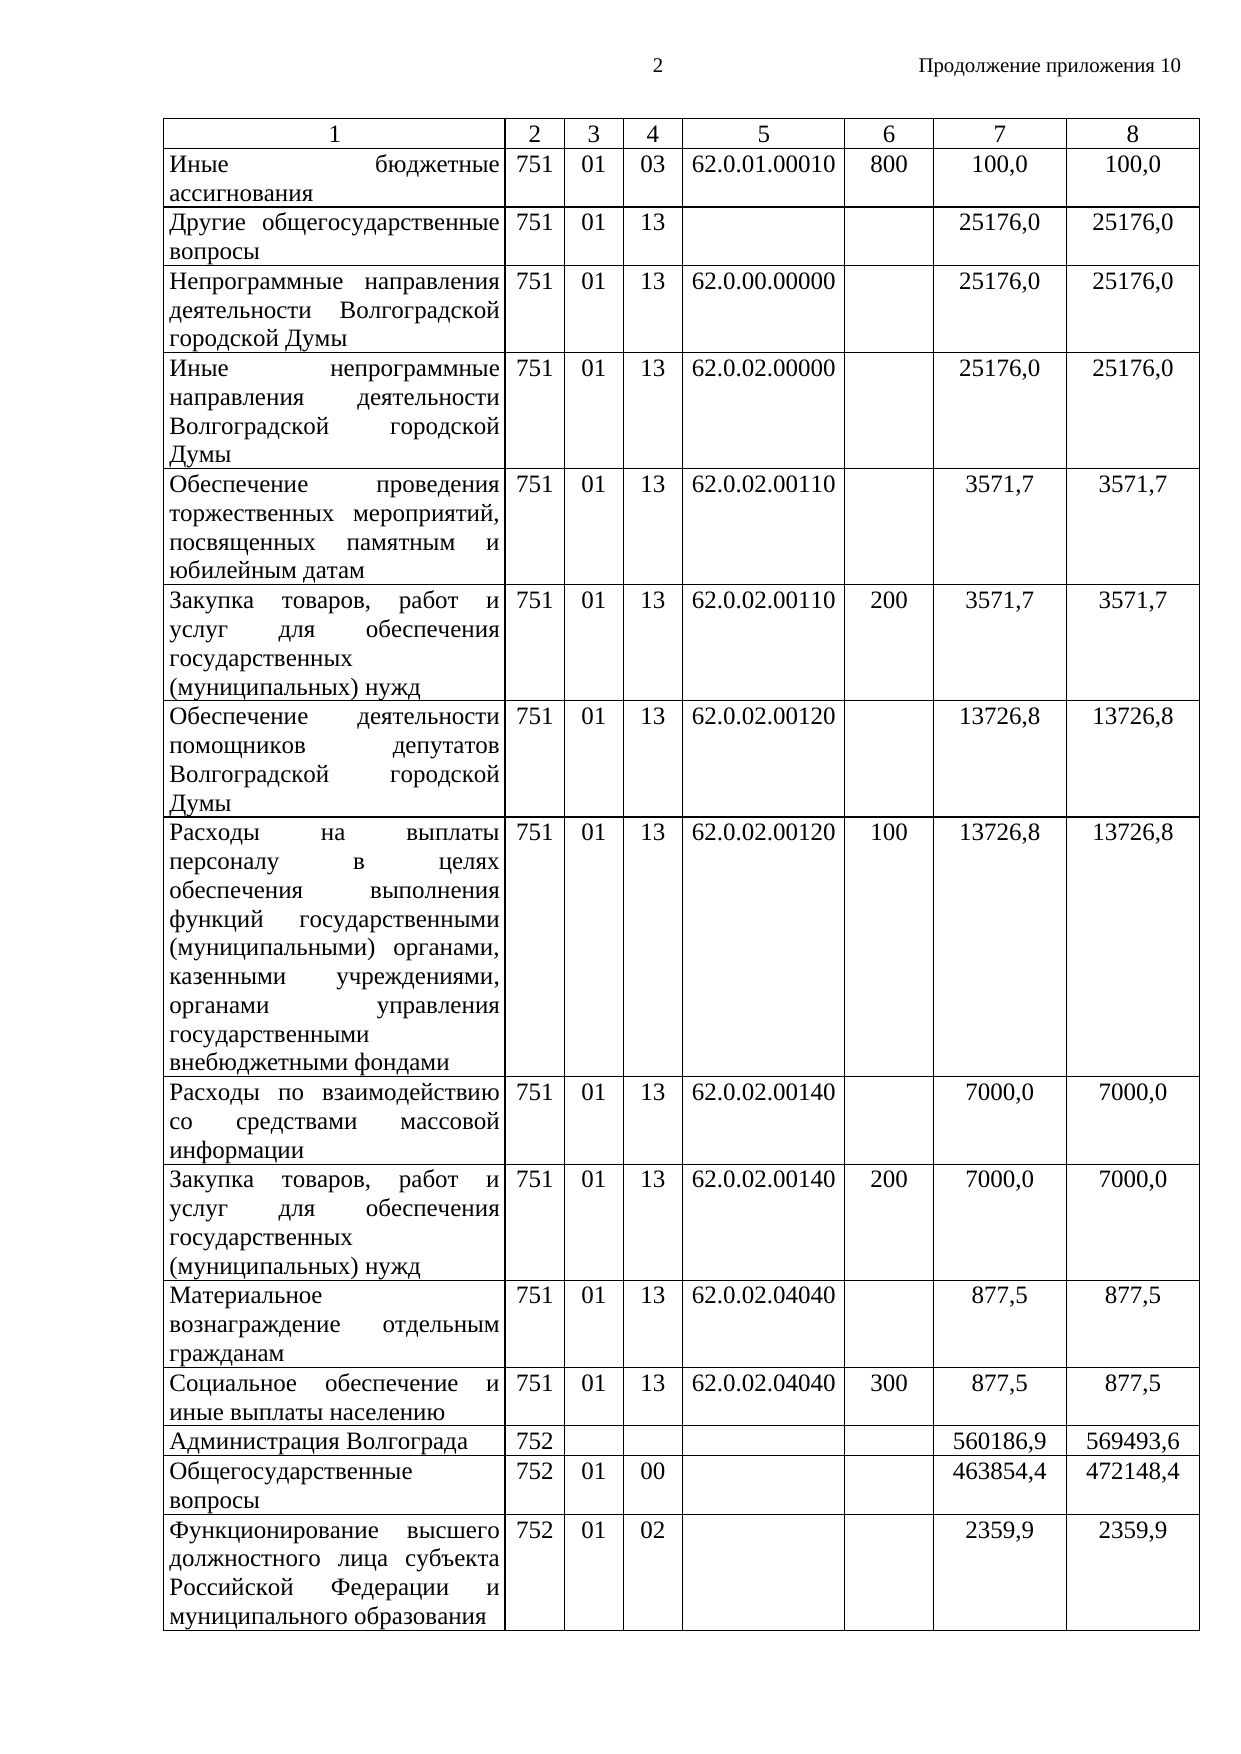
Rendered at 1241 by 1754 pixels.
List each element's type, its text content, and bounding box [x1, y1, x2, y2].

table_cell 00 [624, 1456, 682, 1514]
table_cell Закупка товаров, работ и услуг для обеспечения государственных (муниципальных) нужд [164, 585, 504, 700]
table_cell 3571,7 [934, 585, 1066, 700]
table_cell 13 [624, 585, 682, 700]
table_cell 01 [565, 353, 623, 468]
table_cell [845, 1515, 933, 1630]
table_cell 01 [565, 1165, 623, 1279]
table_cell 13726,8 [1067, 818, 1199, 1076]
table_cell 13 [624, 818, 682, 1076]
table_cell 13 [624, 266, 682, 352]
table_cell [845, 1281, 933, 1367]
table_cell 877,5 [934, 1281, 1066, 1367]
table_cell 100,0 [934, 149, 1066, 206]
table_cell 01 [565, 1456, 623, 1514]
table_cell 13726,8 [934, 701, 1066, 816]
table_header 6 [845, 119, 933, 148]
table_cell Обеспечение проведения торжественных мероприятий, посвященных памятным и юбилейным датам [164, 469, 504, 584]
table_cell Другие общегосударственные вопросы [164, 208, 504, 265]
table_cell 62.0.02.04040 [683, 1368, 844, 1425]
table_cell [683, 1456, 844, 1514]
table_cell Закупка товаров, работ и услуг для обеспечения государственных (муниципальных) нужд [164, 1165, 504, 1279]
table_cell Администрация Волгограда [164, 1426, 504, 1455]
table_cell [845, 208, 933, 265]
table_header 4 [624, 119, 682, 148]
table_cell 13 [624, 1165, 682, 1279]
table_cell 62.0.02.00120 [683, 818, 844, 1076]
table_cell 01 [565, 585, 623, 700]
table_cell [565, 1426, 623, 1455]
table_cell Расходы на выплаты персоналу в целях обеспечения выполнения функций государственными (муниципальными) органами, казенными учреждениями, органами управления государственными внебюджетными фондами [164, 818, 504, 1076]
table_cell 751 [506, 208, 564, 265]
table_cell 01 [565, 149, 623, 206]
table_cell 13 [624, 1368, 682, 1425]
table_cell 751 [506, 1077, 564, 1163]
table_cell 01 [565, 266, 623, 352]
table_cell Расходы по взаимодействию со средствами массовой информации [164, 1077, 504, 1163]
table_cell 01 [565, 818, 623, 1076]
table_cell 3571,7 [934, 469, 1066, 584]
table_cell 877,5 [1067, 1281, 1199, 1367]
table_cell 62.0.02.00000 [683, 353, 844, 468]
table_cell 877,5 [1067, 1368, 1199, 1425]
table_cell [845, 701, 933, 816]
table_cell 01 [565, 469, 623, 584]
table_cell [624, 1426, 682, 1455]
table_cell [845, 1426, 933, 1455]
table_cell 01 [565, 1368, 623, 1425]
table_cell [845, 266, 933, 352]
table_cell 877,5 [934, 1368, 1066, 1425]
table_cell 200 [845, 1165, 933, 1279]
table_cell 560186,9 [934, 1426, 1066, 1455]
table_cell 62.0.02.00110 [683, 585, 844, 700]
table_cell Иные непрограммные направления деятельности Волгоградской городской Думы [164, 353, 504, 468]
table_cell [845, 1456, 933, 1514]
table_cell 751 [506, 1281, 564, 1367]
table_cell 25176,0 [1067, 208, 1199, 265]
table_cell Иные бюджетные ассигнования [164, 149, 504, 206]
table_cell 01 [565, 701, 623, 816]
table_cell 751 [506, 149, 564, 206]
table_cell 62.0.01.00010 [683, 149, 844, 206]
table_cell 100 [845, 818, 933, 1076]
table_cell 25176,0 [934, 353, 1066, 468]
table_cell 03 [624, 149, 682, 206]
table_cell Непрограммные направления деятельности Волгоградской городской Думы [164, 266, 504, 352]
table_cell 62.0.02.00120 [683, 701, 844, 816]
table_cell 13 [624, 1077, 682, 1163]
table_cell 752 [506, 1456, 564, 1514]
table_cell 751 [506, 701, 564, 816]
table_header 3 [565, 119, 623, 148]
table_cell 62.0.02.00140 [683, 1165, 844, 1279]
table_cell 62.0.02.00110 [683, 469, 844, 584]
table_cell [845, 1077, 933, 1163]
table_header 8 [1067, 119, 1199, 148]
table_cell 3571,7 [1067, 585, 1199, 700]
table_cell 100,0 [1067, 149, 1199, 206]
table_cell 13726,8 [934, 818, 1066, 1076]
table_header 7 [934, 119, 1066, 148]
table_cell 7000,0 [1067, 1077, 1199, 1163]
table_header 2 [506, 119, 564, 148]
table_cell 751 [506, 353, 564, 468]
table_cell 751 [506, 818, 564, 1076]
table_cell 751 [506, 1165, 564, 1279]
table_cell 751 [506, 585, 564, 700]
table_cell 751 [506, 469, 564, 584]
table_cell Материальное вознаграждение отдельным гражданам [164, 1281, 504, 1367]
table_cell [683, 1426, 844, 1455]
table_header 5 [683, 119, 844, 148]
table_cell 25176,0 [1067, 266, 1199, 352]
table_cell 01 [565, 208, 623, 265]
table_cell 751 [506, 266, 564, 352]
table_cell 62.0.02.00140 [683, 1077, 844, 1163]
table_cell 01 [565, 1077, 623, 1163]
table_cell 752 [506, 1515, 564, 1630]
table_cell 569493,6 [1067, 1426, 1199, 1455]
table_cell 800 [845, 149, 933, 206]
table_cell 463854,4 [934, 1456, 1066, 1514]
table_cell 7000,0 [1067, 1165, 1199, 1279]
table_cell 25176,0 [1067, 353, 1199, 468]
table_cell 62.0.00.00000 [683, 266, 844, 352]
table_cell 3571,7 [1067, 469, 1199, 584]
table_cell [845, 353, 933, 468]
table_header 1 [164, 119, 504, 148]
table_cell 2359,9 [1067, 1515, 1199, 1630]
table_cell 25176,0 [934, 208, 1066, 265]
table_cell 13 [624, 208, 682, 265]
table_cell 300 [845, 1368, 933, 1425]
table_cell Социальное обеспечение и иные выплаты населению [164, 1368, 504, 1425]
table_cell Общегосударственные вопросы [164, 1456, 504, 1514]
table_cell 02 [624, 1515, 682, 1630]
table_cell 13 [624, 701, 682, 816]
table_cell 7000,0 [934, 1077, 1066, 1163]
table_cell 25176,0 [934, 266, 1066, 352]
table_cell 2359,9 [934, 1515, 1066, 1630]
table_cell 13726,8 [1067, 701, 1199, 816]
table_cell [683, 1515, 844, 1630]
table_cell 13 [624, 353, 682, 468]
table_cell 01 [565, 1515, 623, 1630]
table_cell 200 [845, 585, 933, 700]
table_cell 7000,0 [934, 1165, 1066, 1279]
table_cell Обеспечение деятельности помощников депутатов Волгоградской городской Думы [164, 701, 504, 816]
table_cell 751 [506, 1368, 564, 1425]
table_cell 752 [506, 1426, 564, 1455]
table_cell 01 [565, 1281, 623, 1367]
table_cell 62.0.02.04040 [683, 1281, 844, 1367]
table_cell 472148,4 [1067, 1456, 1199, 1514]
table_cell Функционирование высшего должностного лица субъекта Российской Федерации и муниципального образования [164, 1515, 504, 1630]
table_cell 13 [624, 1281, 682, 1367]
table_cell [845, 469, 933, 584]
table_cell 13 [624, 469, 682, 584]
table_cell [683, 208, 844, 265]
